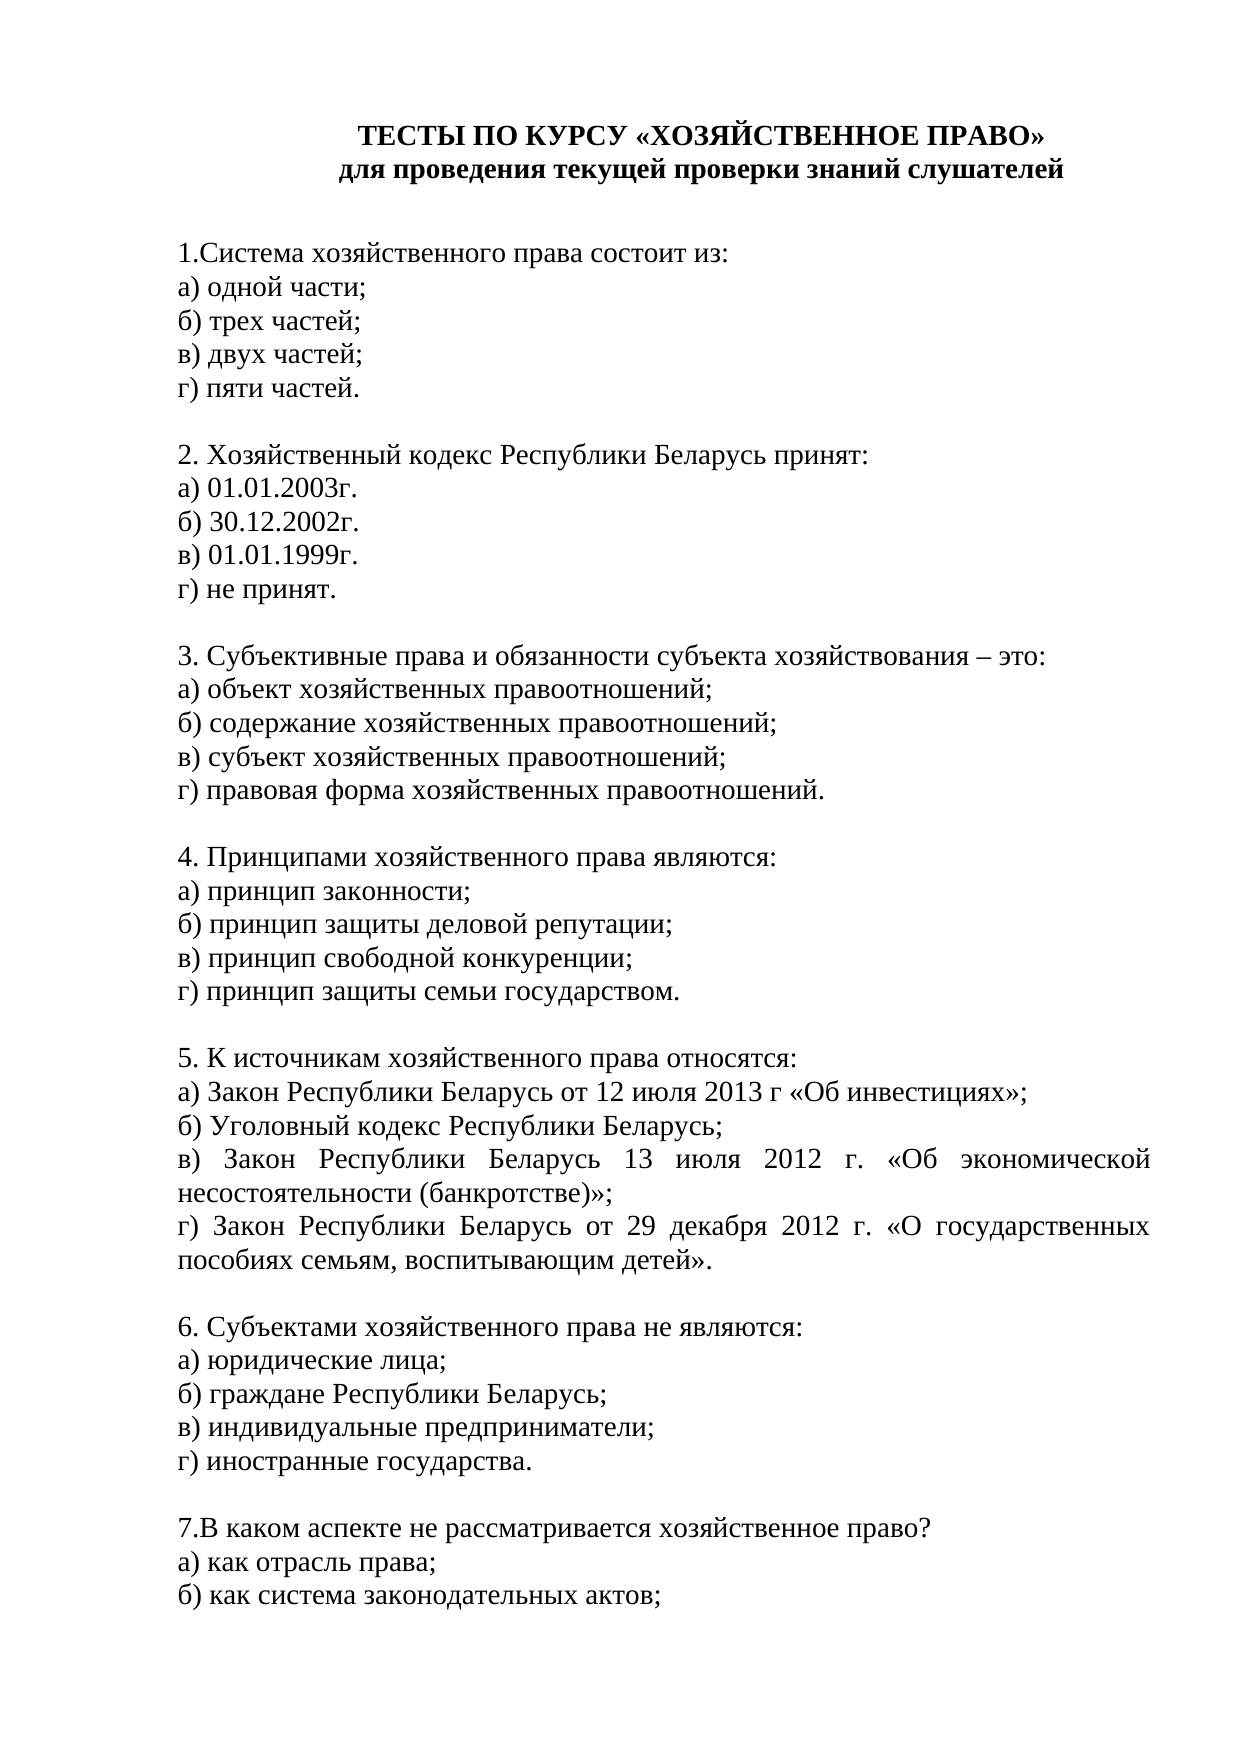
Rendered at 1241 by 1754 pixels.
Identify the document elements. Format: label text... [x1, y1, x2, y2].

text г) не принят. [177, 571, 1152, 604]
text а) объект хозяйственных правоотношений; [177, 672, 1152, 705]
text г) Закон Республики Беларусь от 29 декабря 2012 г. «О государственных пособиях семьям, воспитывающим детей». [177, 1208, 1152, 1275]
text а) как отрасль права; [177, 1544, 1152, 1577]
text б) трех частей; [177, 303, 1152, 336]
text г) пяти частей. [177, 370, 1152, 403]
text в) двух частей; [177, 336, 1152, 370]
text 2. Хозяйственный кодекс Республики Беларусь принят: [177, 437, 1152, 470]
text г) принцип защиты семьи государством. [177, 973, 1152, 1007]
text 5. К источникам хозяйственного права относятся: [177, 1041, 1152, 1074]
text в) субъект хозяйственных правоотношений; [177, 739, 1152, 772]
text б) граждане Республики Беларусь; [177, 1376, 1152, 1409]
text б) Уголовный кодекс Республики Беларусь; [177, 1108, 1152, 1141]
text б) принцип защиты деловой репутации; [177, 906, 1152, 940]
text 7.В каком аспекте не рассматривается хозяйственное право? [177, 1510, 1152, 1544]
text б) содержание хозяйственных правоотношений; [177, 705, 1152, 739]
text для проведения текущей проверки знаний слушателей [177, 152, 1152, 185]
text а) юридические лица; [177, 1342, 1152, 1376]
text а) одной части; [177, 269, 1152, 303]
text в) принцип свободной конкуренции; [177, 940, 1152, 973]
text б) 30.12.2002г. [177, 504, 1152, 537]
text а) Закон Республики Беларусь от 12 июля 2013 г «Об инвестициях»; [177, 1074, 1152, 1108]
text г) иностранные государства. [177, 1443, 1152, 1477]
text г) правовая форма хозяйственных правоотношений. [177, 772, 1152, 806]
text ТЕСТЫ ПО КУРСУ «ХОЗЯЙСТВЕННОЕ ПРАВО» [177, 118, 1152, 152]
text 3. Субъективные права и обязанности субъекта хозяйствования – это: [177, 638, 1152, 672]
text 6. Субъектами хозяйственного права не являются: [177, 1309, 1152, 1342]
text в) Закон Республики Беларусь 13 июля 2012 г. «Об экономической несостоятельности (банкротстве)»; [177, 1141, 1152, 1208]
text 4. Принципами хозяйственного права являются: [177, 839, 1152, 873]
text 1.Система хозяйственного права состоит из: [177, 236, 1152, 269]
text в) индивидуальные предприниматели; [177, 1409, 1152, 1443]
text в) 01.01.1999г. [177, 537, 1152, 571]
text а) принцип законности; [177, 873, 1152, 906]
text б) как система законодательных актов; [177, 1577, 1152, 1611]
text а) 01.01.2003г. [177, 470, 1152, 504]
